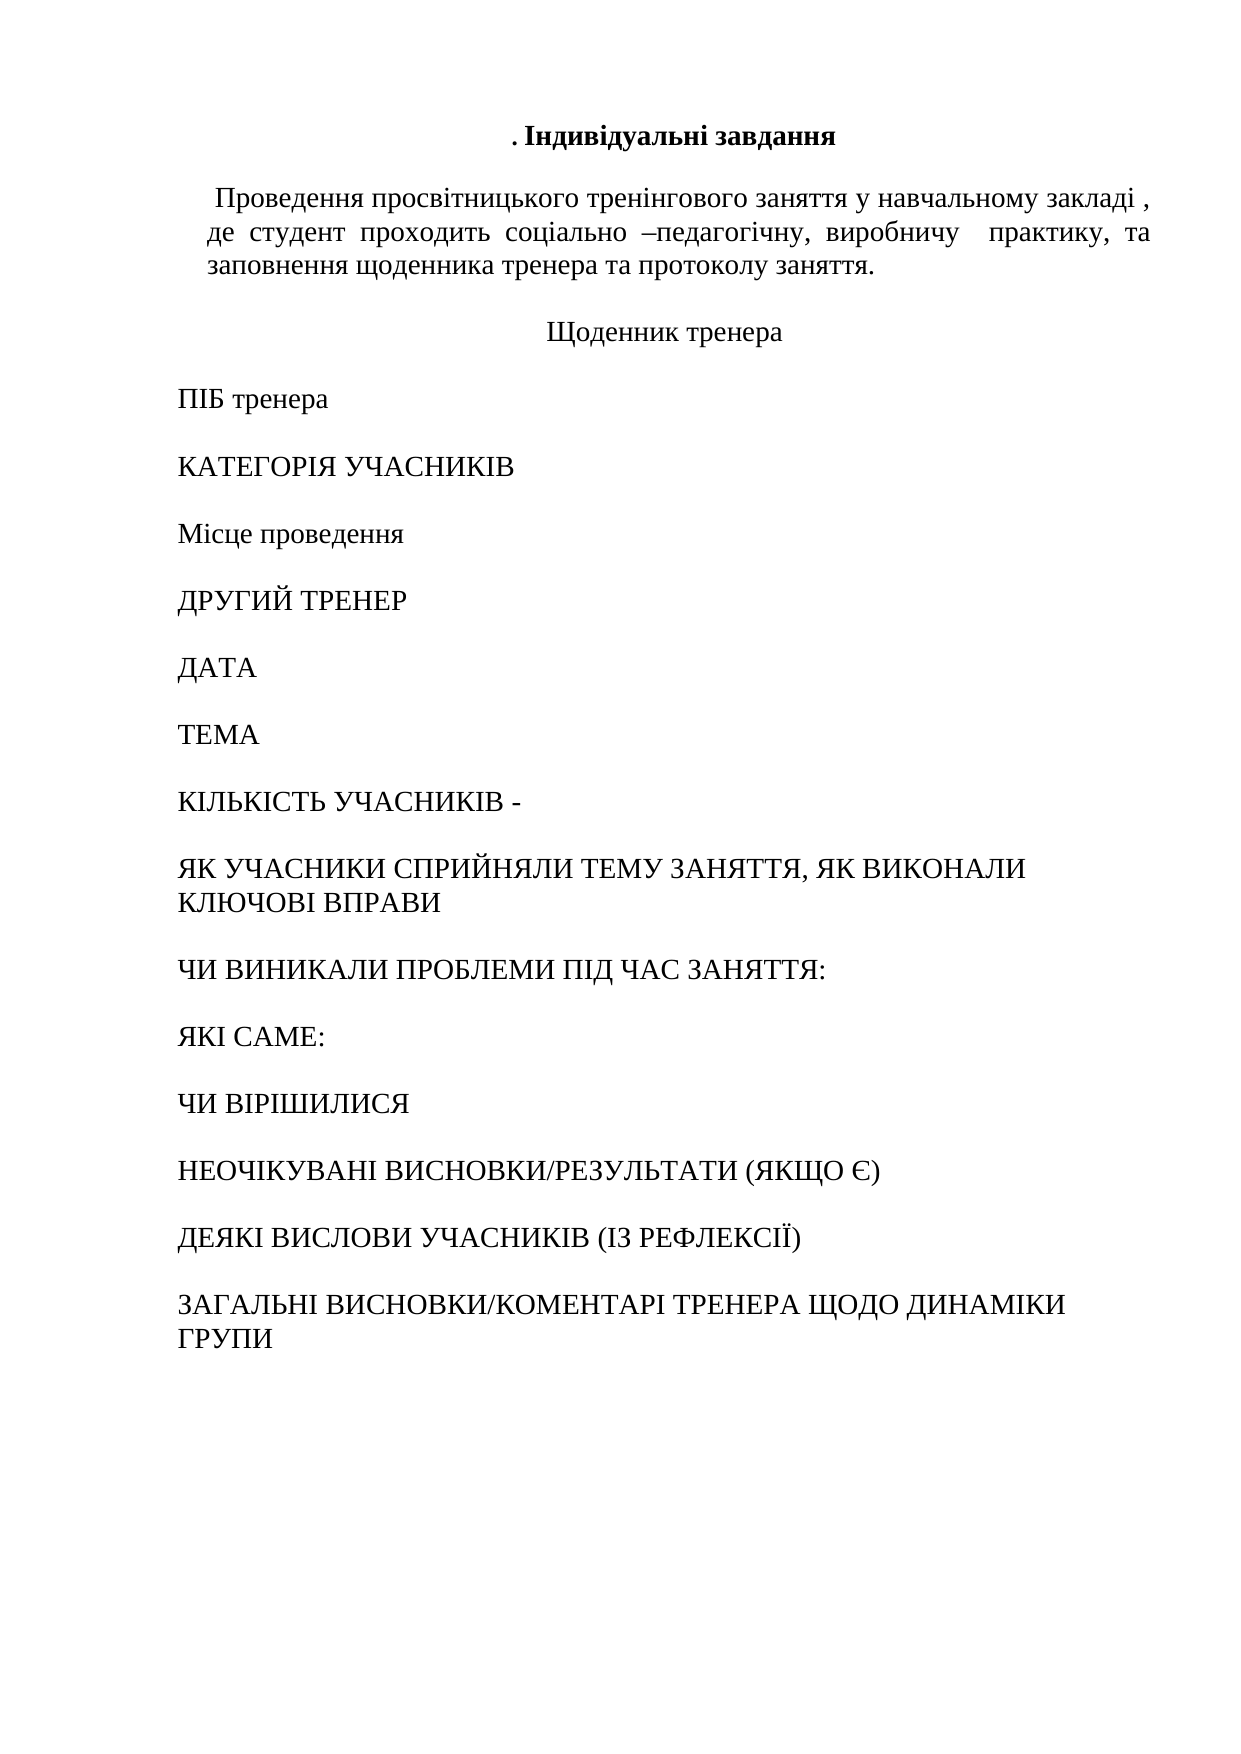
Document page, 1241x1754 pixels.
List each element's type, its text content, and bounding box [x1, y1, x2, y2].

text ДРУГИЙ ТРЕНЕР [177, 583, 1152, 616]
list Проведення просвітницького тренінгового заняття у навчальному закладі , де студент проходить соціально –педагогічну, виробничу практику, та заповнення щоденника тренера та протоколу заняття. [207, 180, 1152, 281]
text ТЕМА [177, 717, 1152, 751]
text Щоденник тренера [177, 314, 1152, 348]
text ДАТА [177, 650, 1152, 683]
text ЗАГАЛЬНІ ВИСНОВКИ/КОМЕНТАРІ ТРЕНЕРА ЩОДО ДИНАМІКИ ГРУПИ [177, 1287, 1152, 1354]
text КАТЕГОРІЯ УЧАСНИКІВ [177, 449, 1152, 482]
text ЯК УЧАСНИКИ СПРИЙНЯЛИ ТЕМУ ЗАНЯТТЯ, ЯК ВИКОНАЛИ КЛЮЧОВІ ВПРАВИ [177, 851, 1152, 918]
text ЧИ ВІРІШИЛИСЯ [177, 1086, 1152, 1119]
text ЧИ ВИНИКАЛИ ПРОБЛЕМИ ПІД ЧАС ЗАНЯТТЯ: [177, 952, 1152, 985]
text ДЕЯКІ ВИСЛОВИ УЧАСНИКІВ (ІЗ РЕФЛЕКСІЇ) [177, 1220, 1152, 1254]
text КІЛЬКІСТЬ УЧАСНИКІВ - [177, 784, 1152, 818]
text ЯКІ САМЕ: [177, 1019, 1152, 1052]
text . Індивідуальні завдання [192, 118, 1152, 152]
text Місце проведення [177, 516, 1152, 549]
text ПІБ тренера [177, 382, 1152, 415]
text НЕОЧІКУВАНІ ВИСНОВКИ/РЕЗУЛЬТАТИ (ЯКЩО Є) [177, 1153, 1152, 1187]
